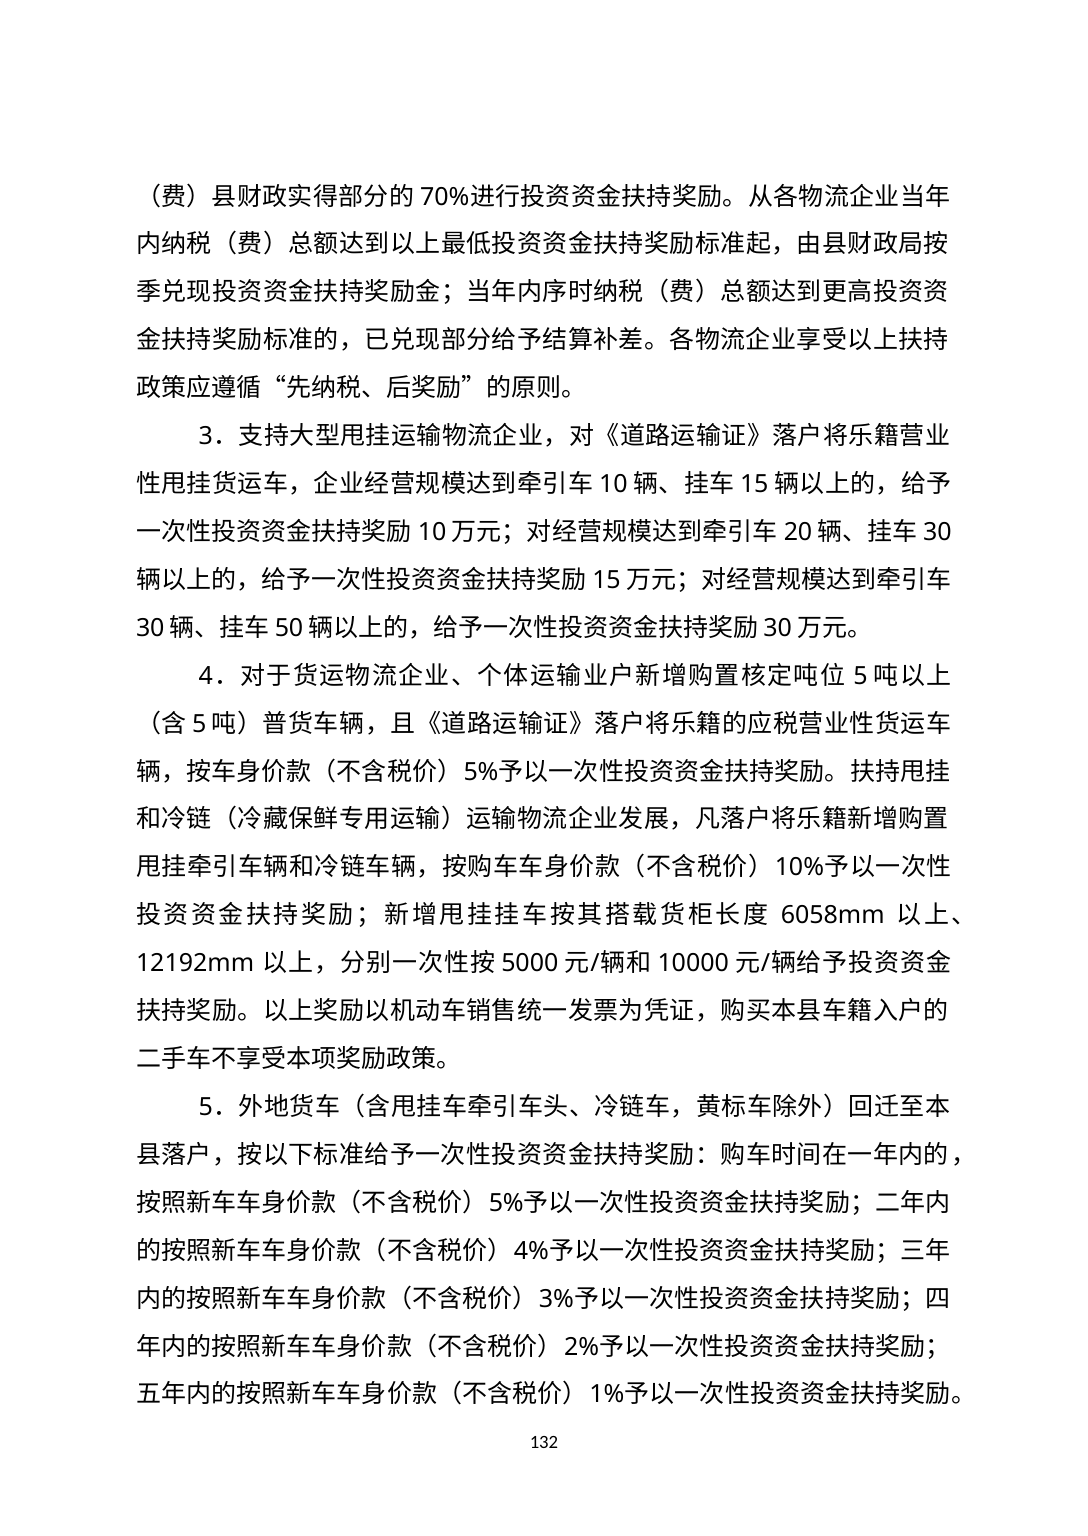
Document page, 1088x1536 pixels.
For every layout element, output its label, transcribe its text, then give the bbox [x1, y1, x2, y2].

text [136, 167, 952, 406]
text 4．对于货运物流企业、个体运输业户新增购置核定吨位5吨以上（含5吨）普货车辆，且《道路运输证》落户将乐籍的应税营业性货运车辆，按车身价款（不含税价）5%予以一次性投资资金扶持奖励。扶持甩挂和冷链（冷藏保鲜专用运输）运输物流企业发展，凡落户将乐籍新增购置甩挂牵引车辆和冷链车辆，按购车车身价款（不含税价）10%予以一次性投资资金扶持奖励；新增甩挂挂车按其搭载货柜长度 6058mm 以上、12192mm 以上，分别一次性按5000元/辆和10000元/辆给予投资资金扶持奖励。以上奖励以机动车销售统一发票为凭证，购买本县车籍入户的二手车不享受本项奖励政策。 [136, 646, 952, 1077]
text 3．支持大型甩挂运输物流企业，对《道路运输证》落户将乐籍营业性甩挂货运车，企业经营规模达到牵引车10辆、挂车15辆以上的，给予一次性投资资金扶持奖励10万元；对经营规模达到牵引车20辆、挂车30辆以上的，给予一次性投资资金扶持奖励15万元；对经营规模达到牵引车30辆、挂车50辆以上的，给予一次性投资资金扶持奖励30万元。 [136, 406, 952, 646]
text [136, 1077, 952, 1412]
